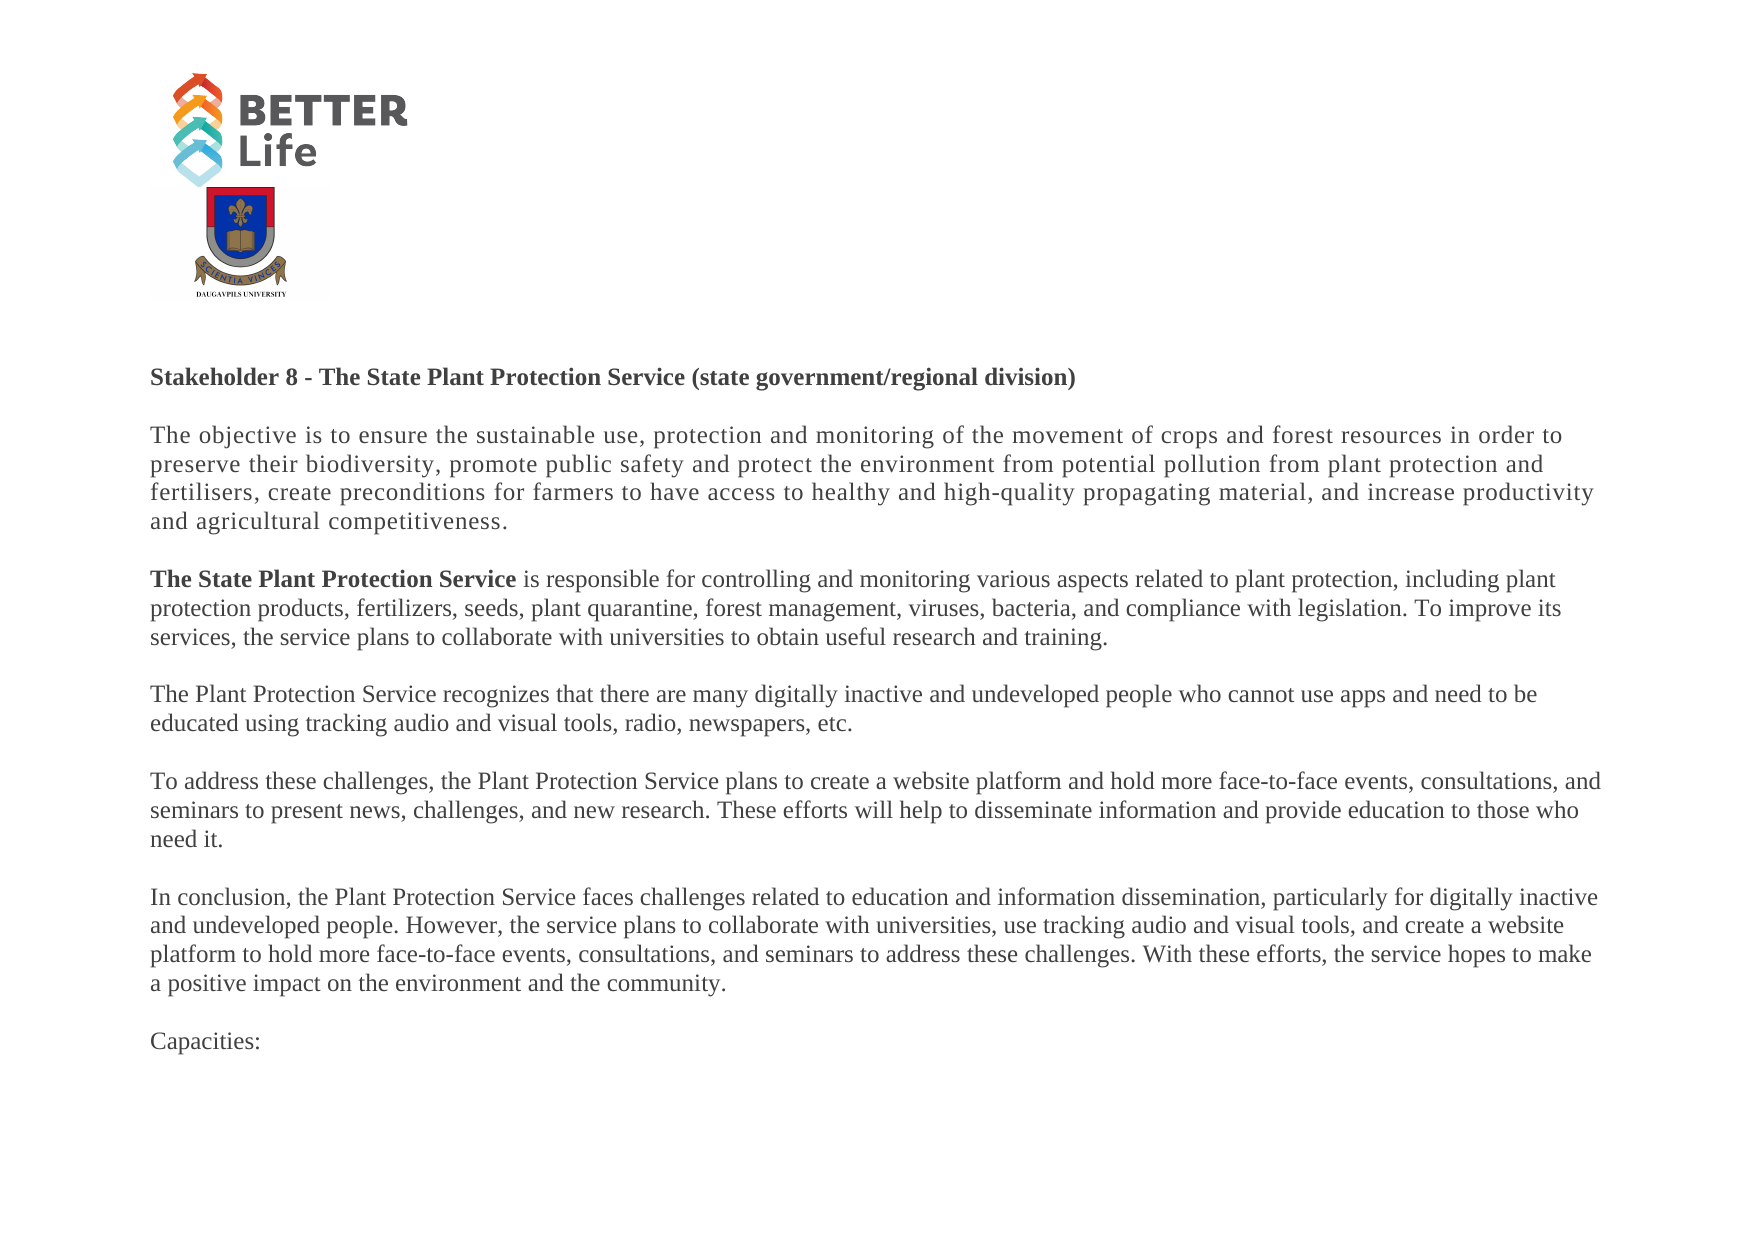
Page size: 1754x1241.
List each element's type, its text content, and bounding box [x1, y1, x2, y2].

text In conclusion, the Plant Protection Service faces challenges related to education and information dissemination, particularly for digitally inactive and undeveloped people. However, the service plans to collaborate with universities, use tracking audio and visual tools, and create a website platform to hold more face-to-face events, consultations, and seminars to address these challenges. With these efforts, the service hopes to make a positive impact on the environment and the community. [150, 882, 1604, 997]
text Stakeholder 8 - The State Plant Protection Service (state government/regional division) [150, 362, 1604, 391]
text The objective is to ensure the sustainable use, protection and monitoring of the movement of crops and forest resources in order to preserve their biodiversity, promote public safety and protect the environment from potential pollution from plant protection and fertilisers, create preconditions for farmers to have access to healthy and high-quality propagating material, and increase productivity and agricultural competitiveness. [150, 420, 1604, 535]
picture [150, 73, 418, 299]
text The Plant Protection Service recognizes that there are many digitally inactive and undeveloped people who cannot use apps and need to be educated using tracking audio and visual tools, radio, newspapers, etc. [150, 679, 1604, 737]
text Capacities: [150, 1026, 1604, 1054]
text The State Plant Protection Service is responsible for controlling and monitoring various aspects related to plant protection, including plant protection products, fertilizers, seeds, plant quarantine, forest management, viruses, bacteria, and compliance with legislation. To improve its services, the service plans to collaborate with universities to obtain useful research and training. [150, 564, 1604, 650]
text To address these challenges, the Plant Protection Service plans to create a website platform and hold more face-to-face events, consultations, and seminars to present news, challenges, and new research. These efforts will help to disseminate information and provide education to those who need it. [150, 766, 1604, 852]
